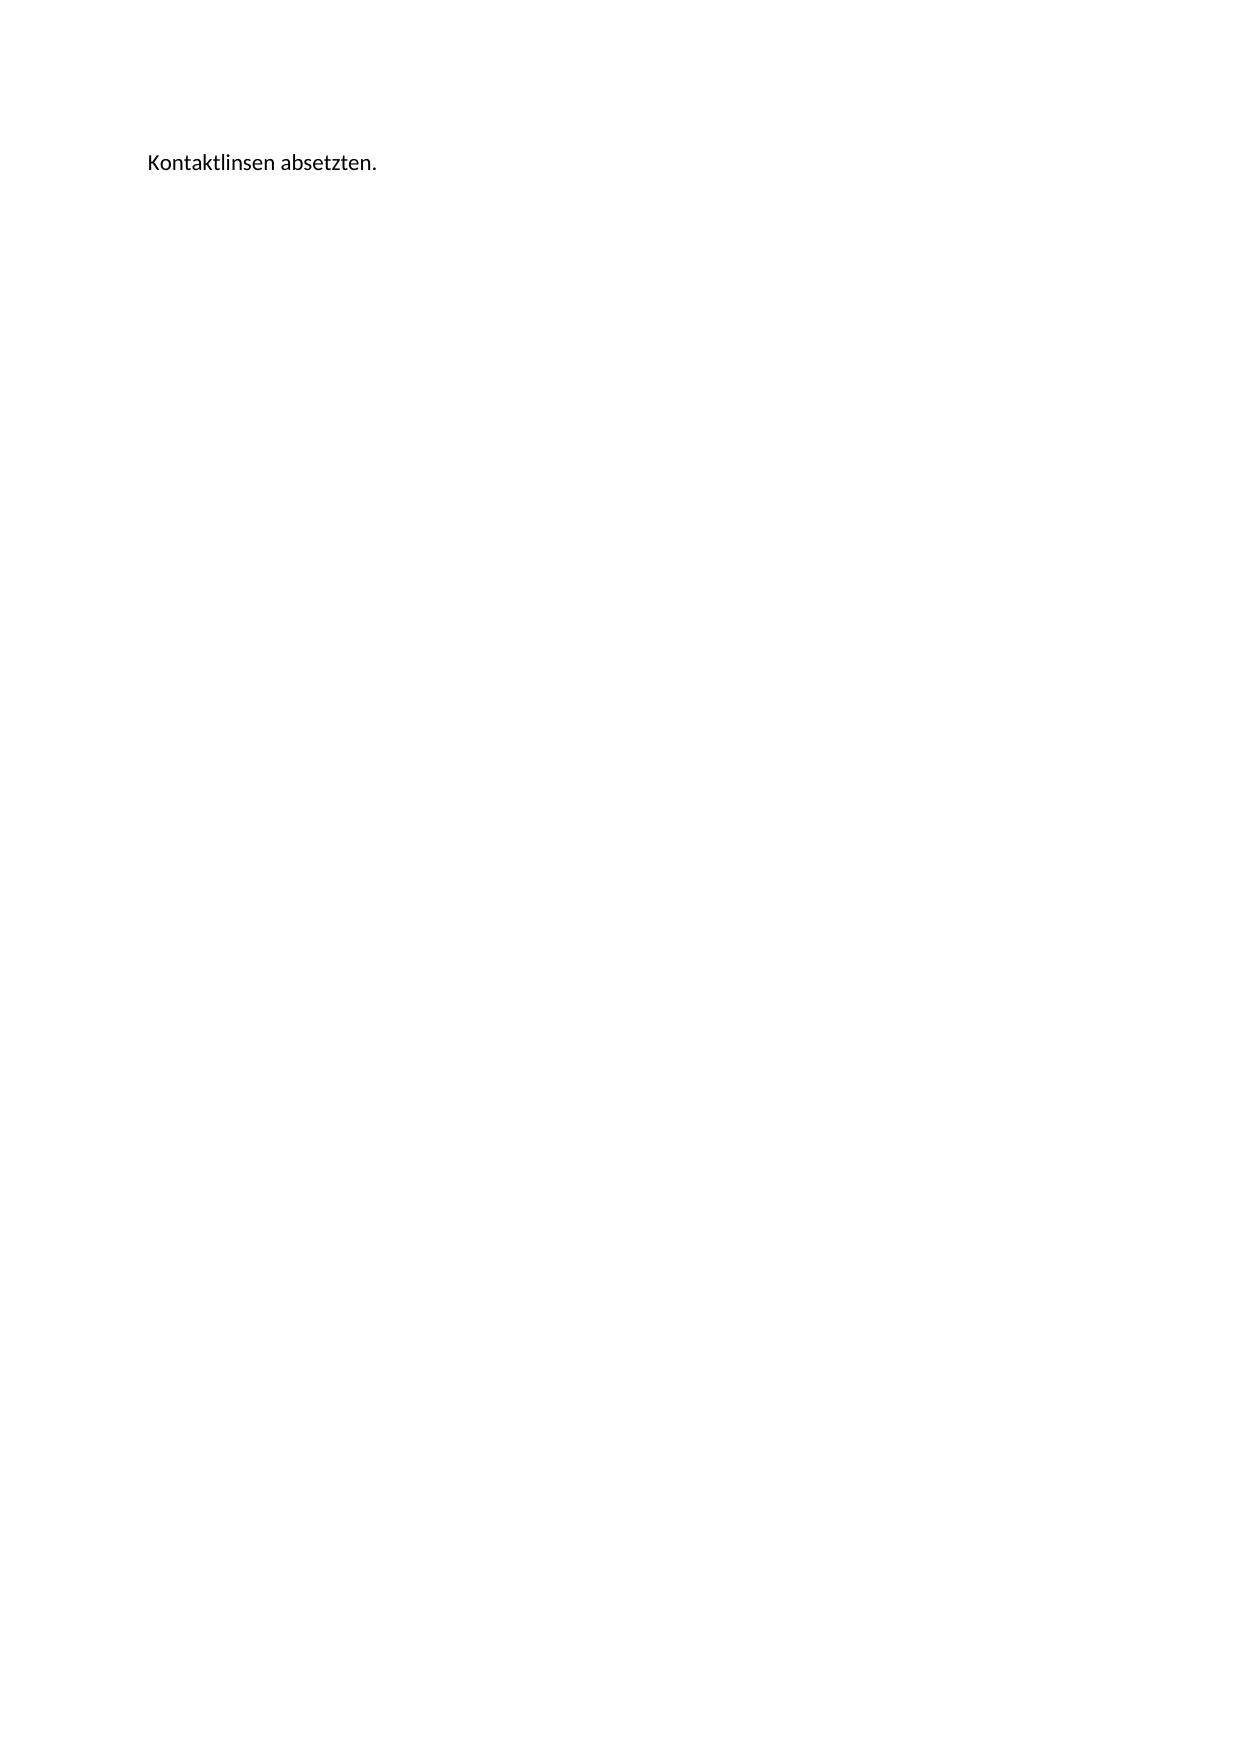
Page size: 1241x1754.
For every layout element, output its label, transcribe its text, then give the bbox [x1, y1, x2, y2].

text Kontaktlinsen absetzten. [148, 148, 1093, 176]
